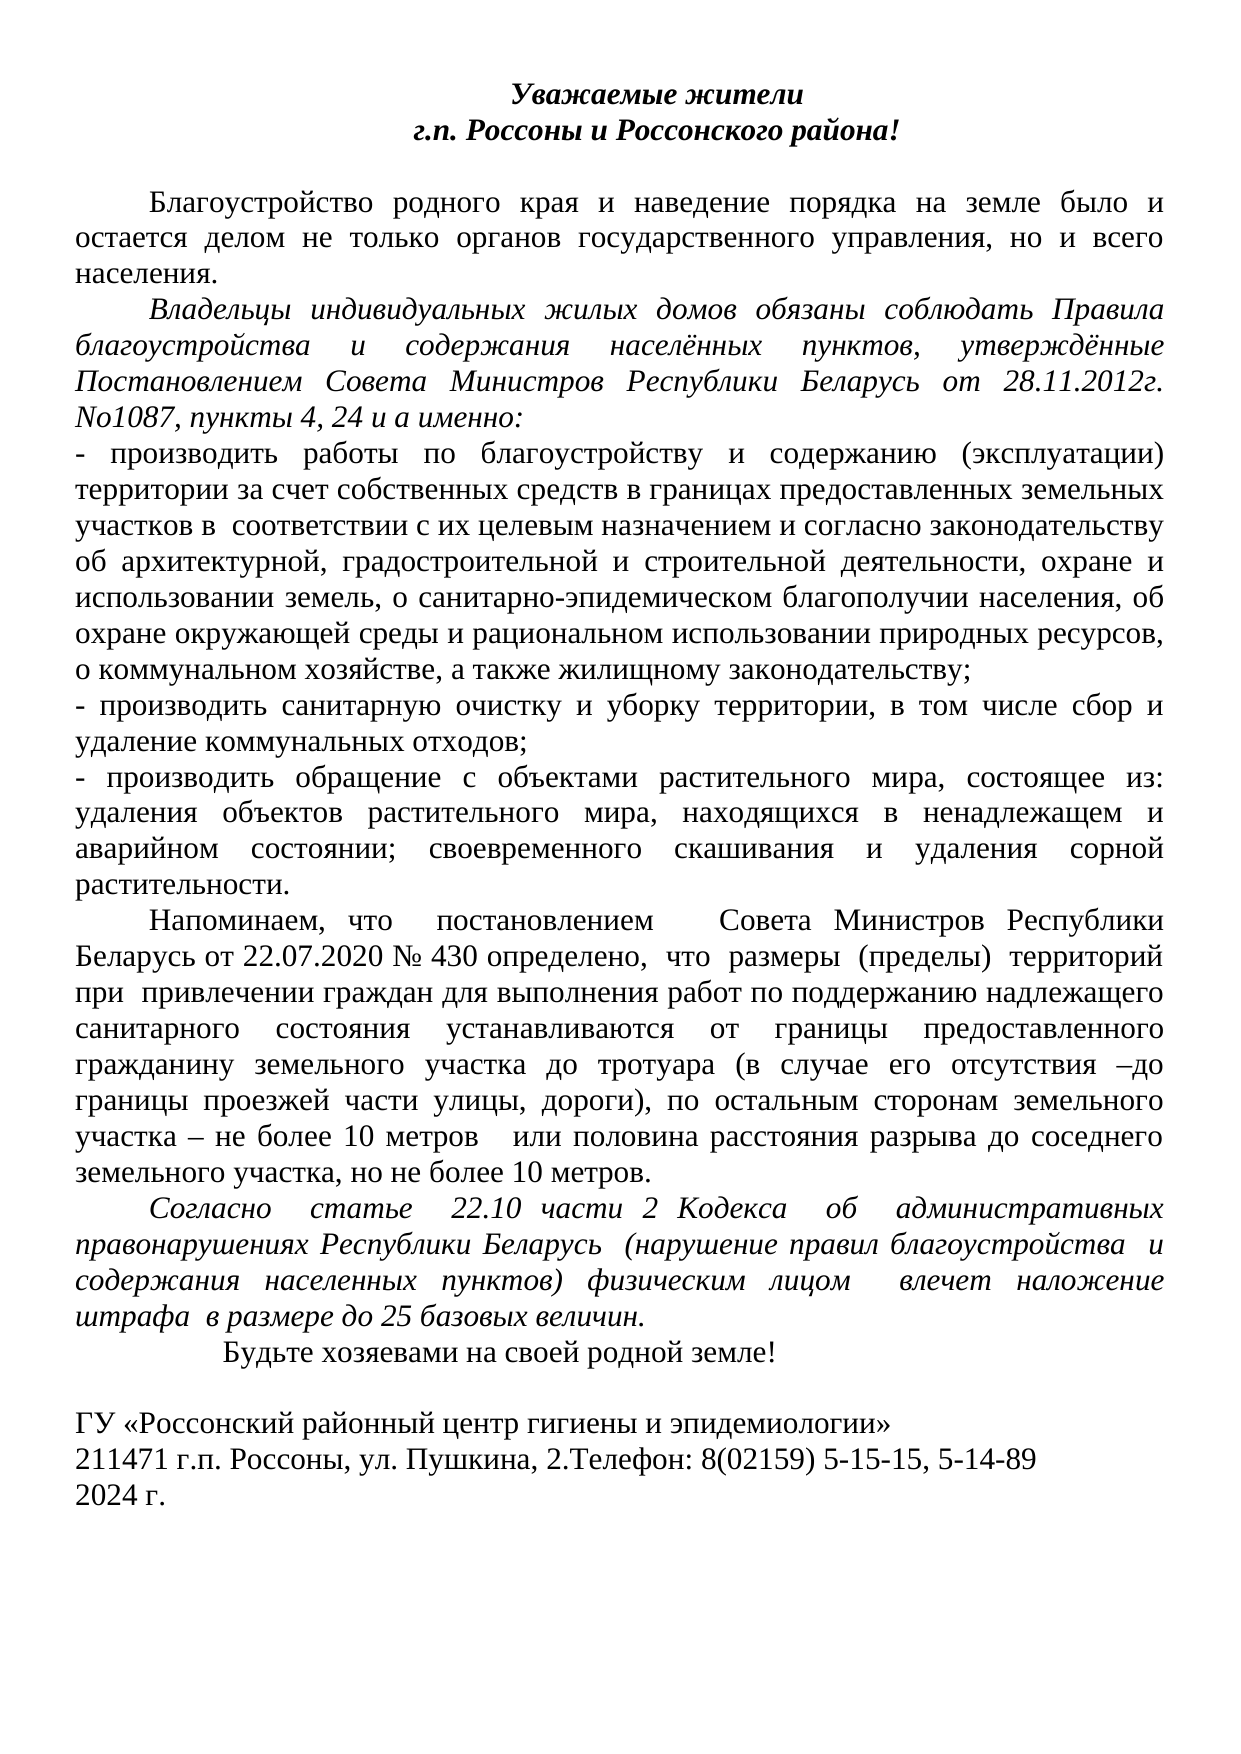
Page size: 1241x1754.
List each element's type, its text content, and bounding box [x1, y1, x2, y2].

text 2024 г. [75, 1477, 1165, 1512]
text Благоустройство родного края и наведение порядка на земле было и остается делом не только органов государственного управления, но и всего населения. [75, 183, 1165, 291]
text ГУ «Россонский районный центр гигиены и эпидемиологии» [75, 1405, 1165, 1441]
text - производить санитарную очистку и уборку территории, в том числе сбор и удаление коммунальных отходов; [75, 686, 1165, 758]
text г.п. Россоны и Россонского района! [75, 111, 1165, 147]
text Уважаемые жители [75, 75, 1165, 111]
text Согласно статье 22.10 части 2 Кодекса об административных правонарушениях Республики Беларусь (нарушение правил благоустройства и содержания населенных пунктов) физическим лицом влечет наложение штрафа в размере до 25 базовых величин. [75, 1189, 1165, 1333]
text Напоминаем, что постановлением Совета Министров Республики Беларусь от 22.07.2020 № 430 определено, что размеры (пределы) территорий при привлечении граждан для выполнения работ по поддержанию надлежащего санитарного состояния устанавливаются от границы предоставленного гражданину земельного участка до тротуара (в случае его отсутствия –до границы проезжей части улицы, дороги), по остальным сторонам земельного участка – не более 10 метров или половина расстояния разрыва до соседнего земельного участка, но не более 10 метров. [75, 902, 1165, 1189]
text 211471 г.п. Россоны, ул. Пушкина, 2.Телефон: 8(02159) 5-15-15, 5-14-89 [75, 1441, 1165, 1477]
text - производить обращение с объектами растительного мира, состоящее из: удаления объектов растительного мира, находящихся в ненадлежащем и аварийном состоянии; своевременного скашивания и удаления сорной растительности. [75, 758, 1165, 902]
text Владельцы индивидуальных жилых домов обязаны соблюдать Правила благоустройства и содержания населённых пунктов, утверждённые Постановлением Совета Министров Республики Беларусь от 28.11.2012г. No1087, пункты 4, 24 и а именно: [75, 291, 1165, 434]
text - производить работы по благоустройству и содержанию (эксплуатации) территории за счет собственных средств в границах предоставленных земельных участков в соответствии с их целевым назначением и согласно законодательству об архитектурной, градостроительной и строительной деятельности, охране и использовании земель, о санитарно-эпидемическом благополучии населения, об охране окружающей среды и рациональном использовании природных ресурсов, о коммунальном хозяйстве, а также жилищному законодательству; [75, 434, 1165, 686]
text Будьте хозяевами на своей родной земле! [149, 1333, 1165, 1369]
